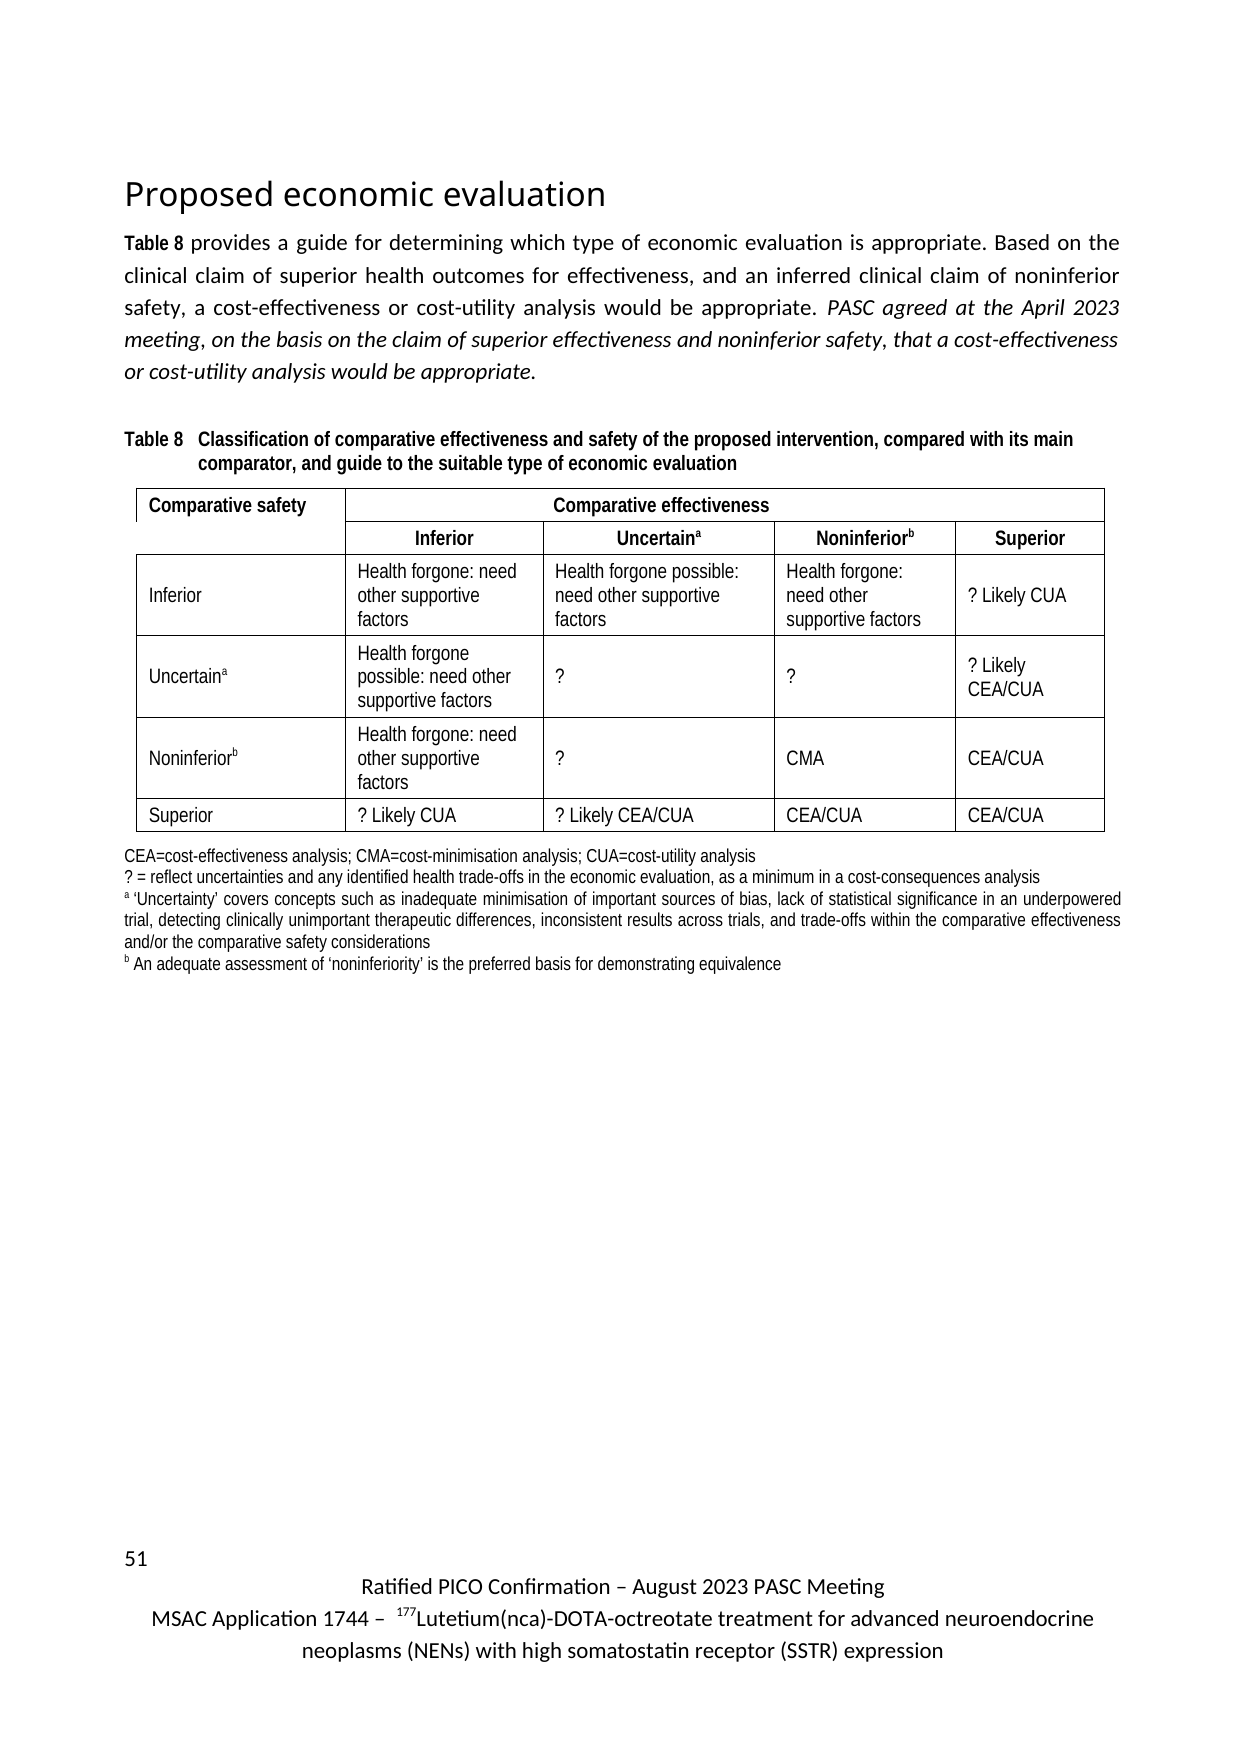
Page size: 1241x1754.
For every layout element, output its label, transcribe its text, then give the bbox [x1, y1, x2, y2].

table_cell ? Likely CUA [956, 555, 1104, 635]
table_cell Superior [956, 522, 1104, 554]
table_cell ? [544, 636, 774, 717]
table_header [774, 489, 956, 521]
table_cell Health forgone: need other supportive factors [346, 555, 543, 635]
table_header Comparative effectiveness [543, 489, 774, 521]
text Table 8 provides a guide for determining which type of economic evaluation is appropriate. Based on the clinical claim of superior health outcomes for effectiveness, and an inferred clinical claim of noninferior safety, a cost-effectiveness or cost-utility analysis would be appropriate. PASC agreed at the April 2023 meeting, on the basis on the claim of superior effectiveness and noninferior safety, that a cost-effectiveness or cost-utility analysis would be appropriate. [124, 228, 1122, 385]
text Table 8 Classification of comparative effectiveness and safety of the proposed intervention, compared with its main comparator, and guide to the suitable type of economic evaluation [124, 427, 1122, 475]
table_header [346, 489, 543, 521]
table_cell CMA [775, 718, 955, 798]
text ? = reflect uncertainties and any identified health trade-offs in the economic evaluation, as a minimum in a cost-consequences analysis [124, 866, 1122, 888]
table_cell Inferior [346, 522, 543, 554]
table_cell Noninferiorb [137, 718, 345, 798]
table_cell Health forgone: need other supportive factors [775, 555, 955, 635]
table_cell ? Likely CEA/CUA [956, 636, 1104, 717]
table_cell CEA/CUA [775, 799, 955, 831]
table_cell ? Likely CUA [346, 799, 543, 831]
table_cell CEA/CUA [956, 718, 1104, 798]
text CEA=cost-effectiveness analysis; CMA=cost-minimisation analysis; CUA=cost-utility analysis [124, 845, 1122, 866]
table_cell Health forgone: need other supportive factors [346, 718, 543, 798]
table_cell Noninferiorb [775, 522, 955, 554]
table_cell ? Likely CEA/CUA [544, 799, 774, 831]
table_cell Uncertaina [544, 522, 774, 554]
table_cell ? [544, 718, 774, 798]
table_cell Uncertaina [137, 636, 345, 717]
table_cell ? [775, 636, 955, 717]
subtitle Proposed economic evaluation [124, 171, 1122, 216]
text a ‘Uncertainty’ covers concepts such as inadequate minimisation of important sources of bias, lack of statistical significance in an underpowered trial, detecting clinically unimportant therapeutic differences, inconsistent results across trials, and trade-offs within the comparative effectiveness and/or the comparative safety considerations [124, 888, 1122, 952]
table_header Comparative safety- [137, 489, 345, 554]
table_cell Health forgone possible: need other supportive factors [544, 555, 774, 635]
table_cell CEA/CUA [956, 799, 1104, 831]
table_header [956, 489, 1104, 521]
table_cell Superior [137, 799, 345, 831]
text b An adequate assessment of ‘noninferiority’ is the preferred basis for demonstrating equivalence [124, 952, 1122, 974]
table_cell Inferior [137, 555, 345, 635]
table_cell Health forgone possible: need other supportive factors [346, 636, 543, 717]
